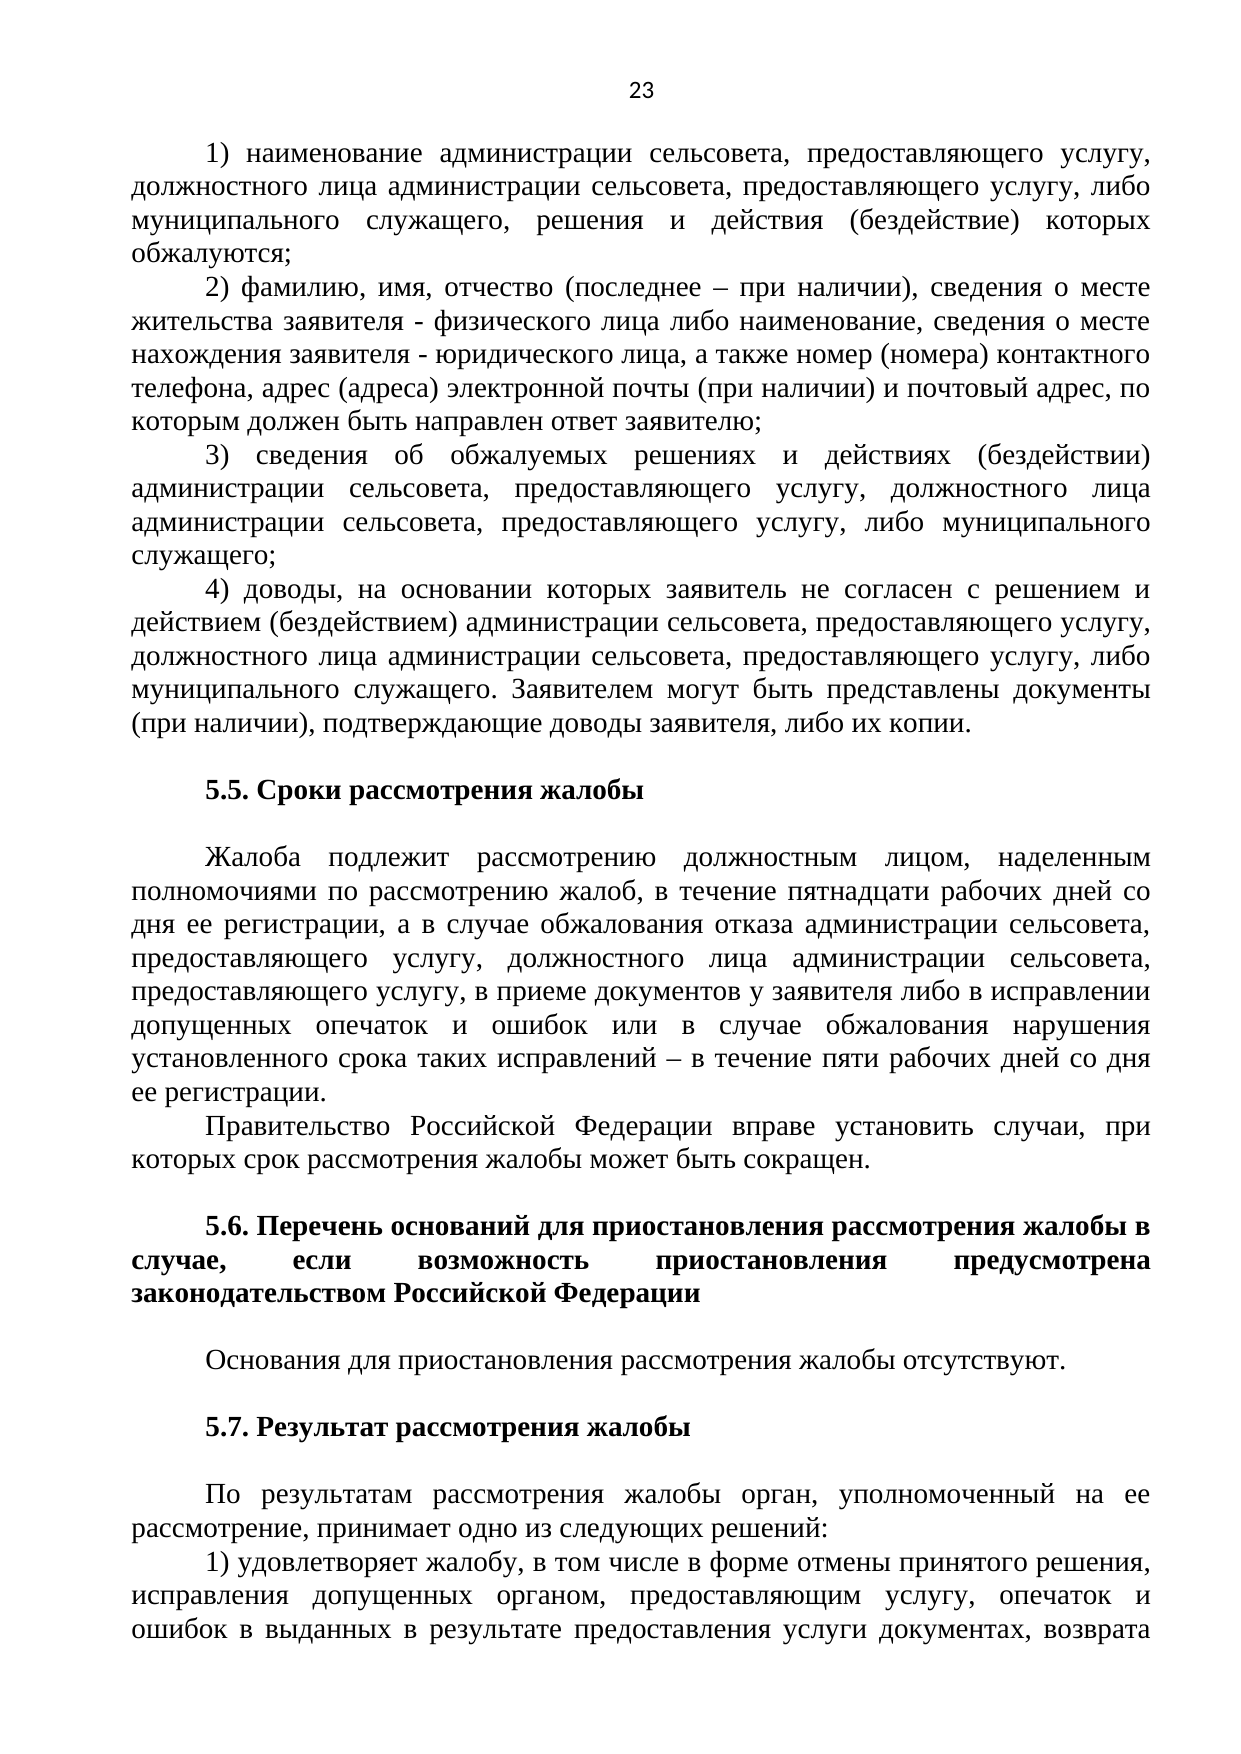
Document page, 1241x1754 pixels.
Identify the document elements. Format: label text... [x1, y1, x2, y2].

text Основания для приостановления рассмотрения жалобы отсутствуют. [131, 1342, 1152, 1376]
text 1) наименование администрации сельсовета, предоставляющего услугу, должностного лица администрации сельсовета, предоставляющего услугу, либо муниципального служащего, решения и действия (бездействие) которых обжалуются; [131, 135, 1152, 269]
text По результатам рассмотрения жалобы орган, уполномоченный на ее рассмотрение, принимает одно из следующих решений: [131, 1477, 1152, 1544]
text 4) доводы, на основании которых заявитель не согласен с решением и действием (бездействием) администрации сельсовета, предоставляющего услугу, должностного лица администрации сельсовета, предоставляющего услугу, либо муниципального служащего. Заявителем могут быть представлены документы (при наличии), подтверждающие доводы заявителя, либо их копии. [131, 571, 1152, 739]
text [131, 1544, 1152, 1644]
text 5.5. Сроки рассмотрения жалобы [131, 772, 1152, 806]
text 5.6. Перечень оснований для приостановления рассмотрения жалобы в случае, если возможность приостановления предусмотрена законодательством Российской Федерации [131, 1208, 1152, 1309]
text 2) фамилию, имя, отчество (последнее – при наличии), сведения о месте жительства заявителя - физического лица либо наименование, сведения о месте нахождения заявителя - юридического лица, а также номер (номера) контактного телефона, адрес (адреса) электронной почты (при наличии) и почтовый адрес, по которым должен быть направлен ответ заявителю; [131, 269, 1152, 437]
text Правительство Российской Федерации вправе установить случаи, при которых срок рассмотрения жалобы может быть сокращен. [131, 1108, 1152, 1175]
text Жалоба подлежит рассмотрению должностным лицом, наделенным полномочиями по рассмотрению жалоб, в течение пятнадцати рабочих дней со дня ее регистрации, а в случае обжалования отказа администрации сельсовета, предоставляющего услугу, должностного лица администрации сельсовета, предоставляющего услугу, в приеме документов у заявителя либо в исправлении допущенных опечаток и ошибок или в случае обжалования нарушения установленного срока таких исправлений – в течение пяти рабочих дней со дня ее регистрации. [131, 839, 1152, 1108]
text 3) сведения об обжалуемых решениях и действиях (бездействии) администрации сельсовета, предоставляющего услугу, должностного лица администрации сельсовета, предоставляющего услугу, либо муниципального служащего; [131, 437, 1152, 571]
text 5.7. Результат рассмотрения жалобы [131, 1409, 1152, 1443]
